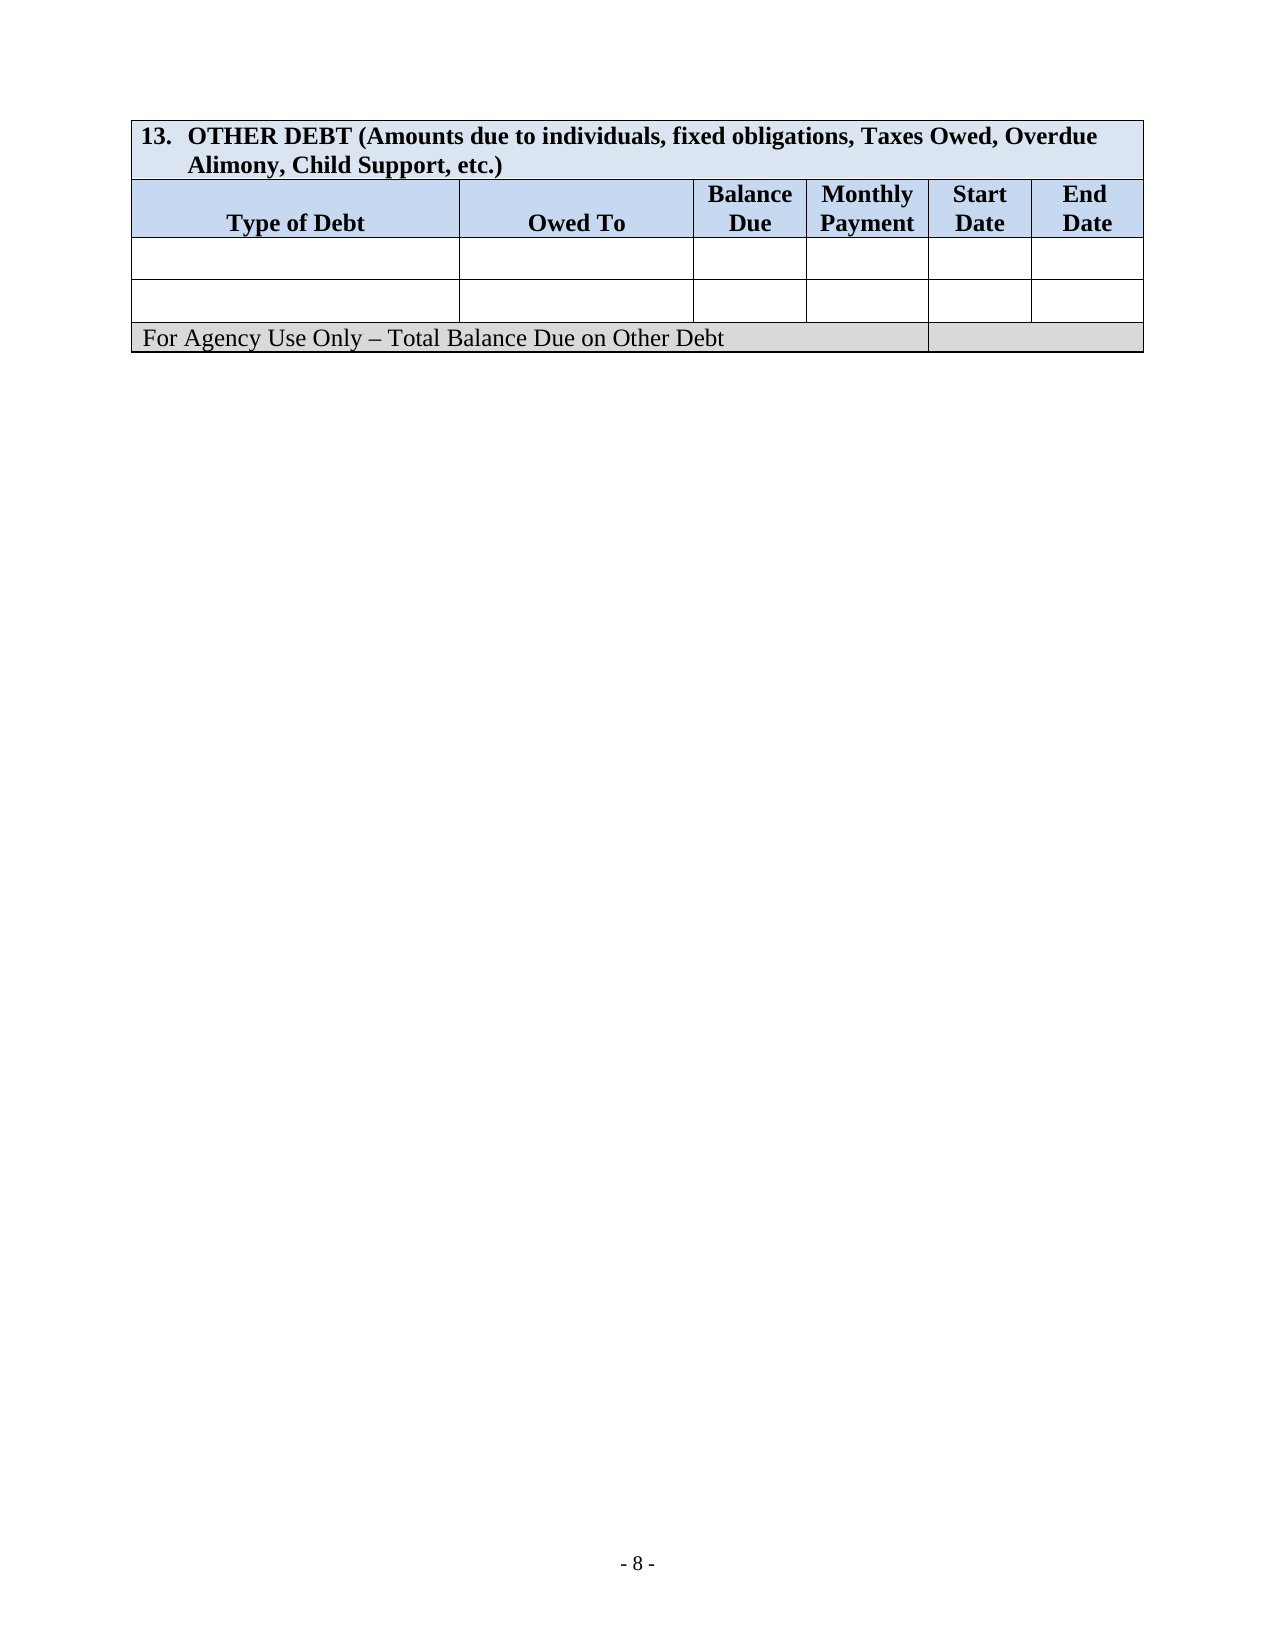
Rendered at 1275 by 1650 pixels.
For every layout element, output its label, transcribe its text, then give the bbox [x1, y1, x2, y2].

table_cell Start Date [929, 180, 1031, 237]
table_cell [929, 323, 1143, 351]
table_cell [1032, 280, 1143, 322]
table_cell End Date [1032, 180, 1143, 237]
table_cell [1032, 238, 1143, 279]
table_cell Monthly Payment [807, 180, 928, 237]
table_cell [807, 280, 928, 322]
table_cell [694, 238, 806, 279]
table_cell [929, 238, 1031, 279]
table_cell Type of Debt [132, 180, 459, 237]
table_cell [929, 280, 1031, 322]
table_cell [132, 238, 459, 279]
table_cell For Agency Use Only – Total Balance Due on Other Debt [132, 323, 928, 351]
table_cell [460, 280, 693, 322]
table_cell Owed To [460, 180, 693, 237]
table_header OTHER DEBT (Amounts due to individuals, fixed obligations, Taxes Owed, Overdue Alimony, Child Support, etc.) [132, 121, 1143, 178]
table_cell [694, 280, 806, 322]
table_cell [460, 238, 693, 279]
table_cell Balance Due [694, 180, 806, 237]
table_cell [807, 238, 928, 279]
table_cell [132, 280, 459, 322]
